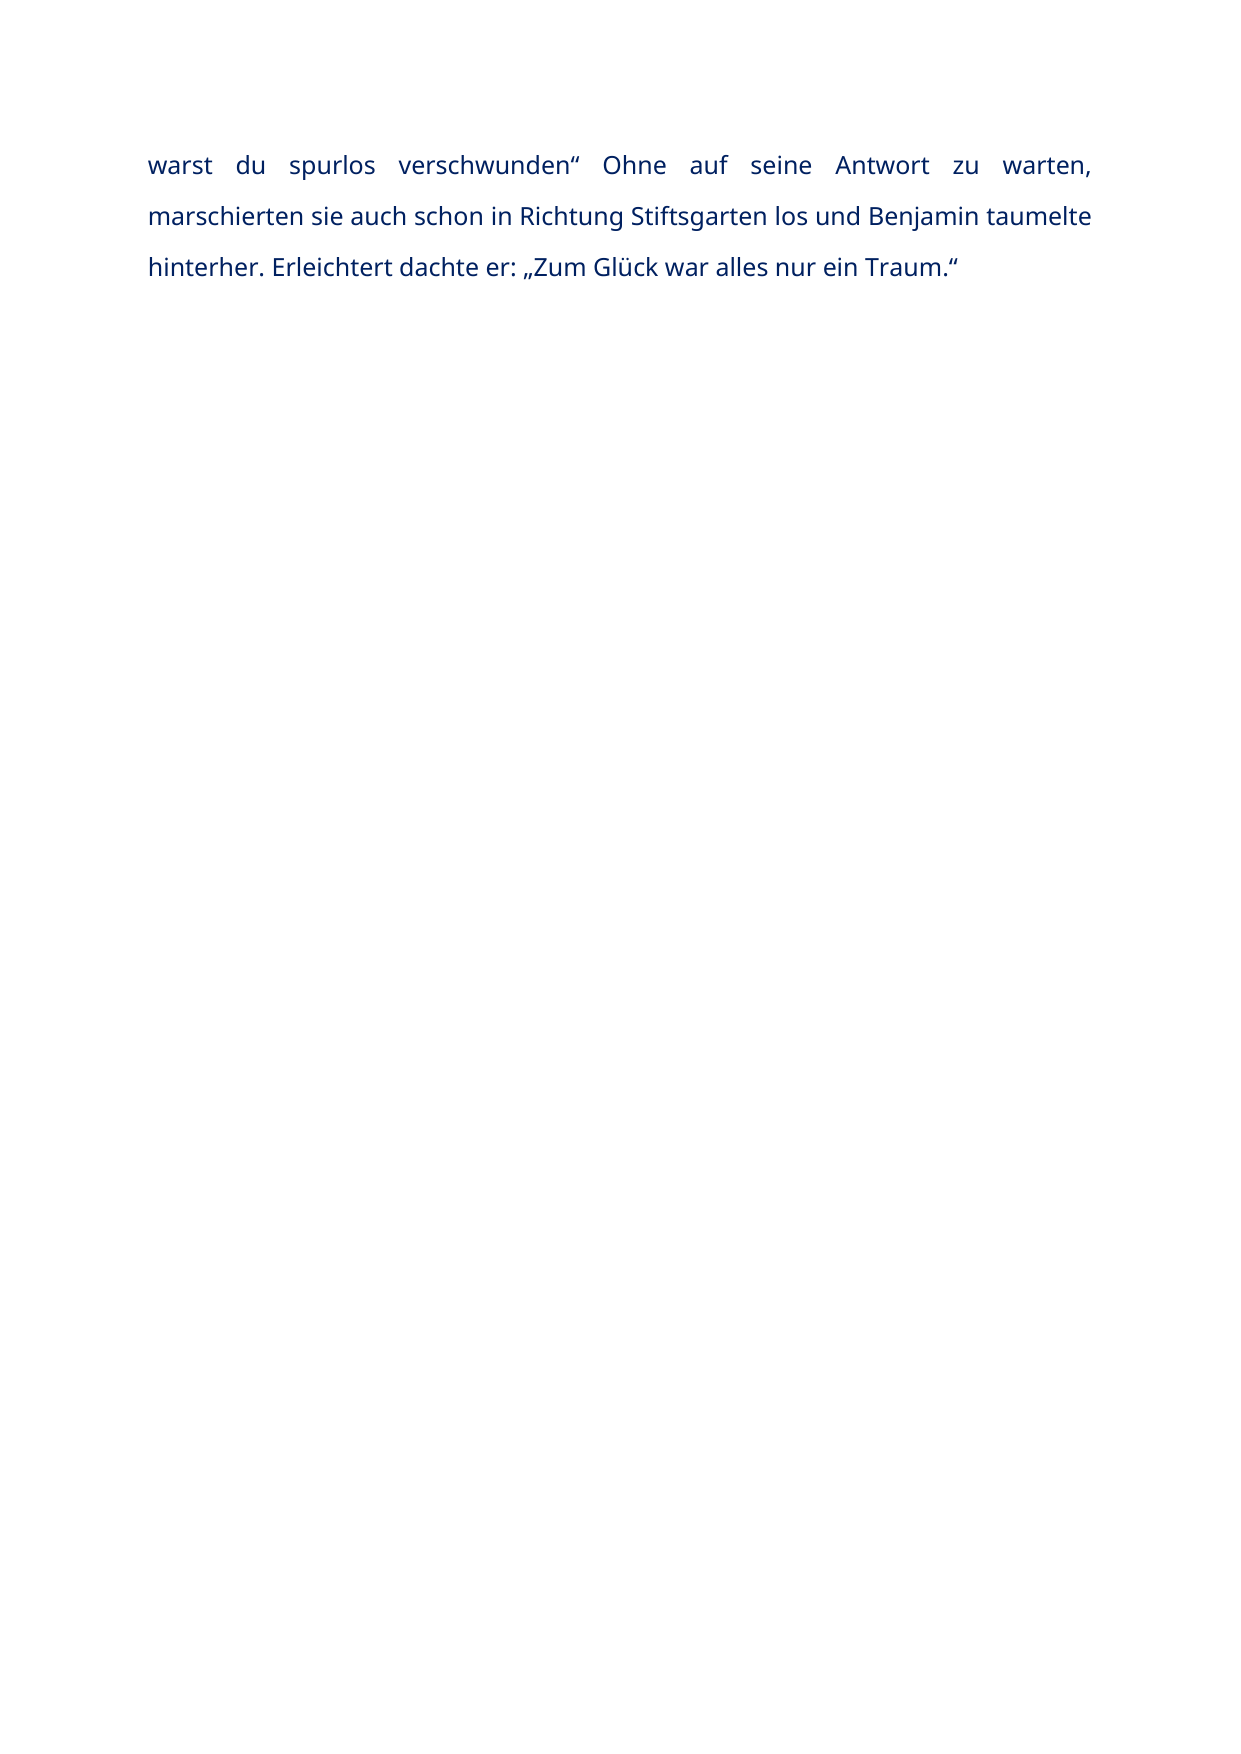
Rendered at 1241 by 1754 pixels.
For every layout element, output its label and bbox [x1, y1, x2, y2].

text [148, 148, 1093, 284]
